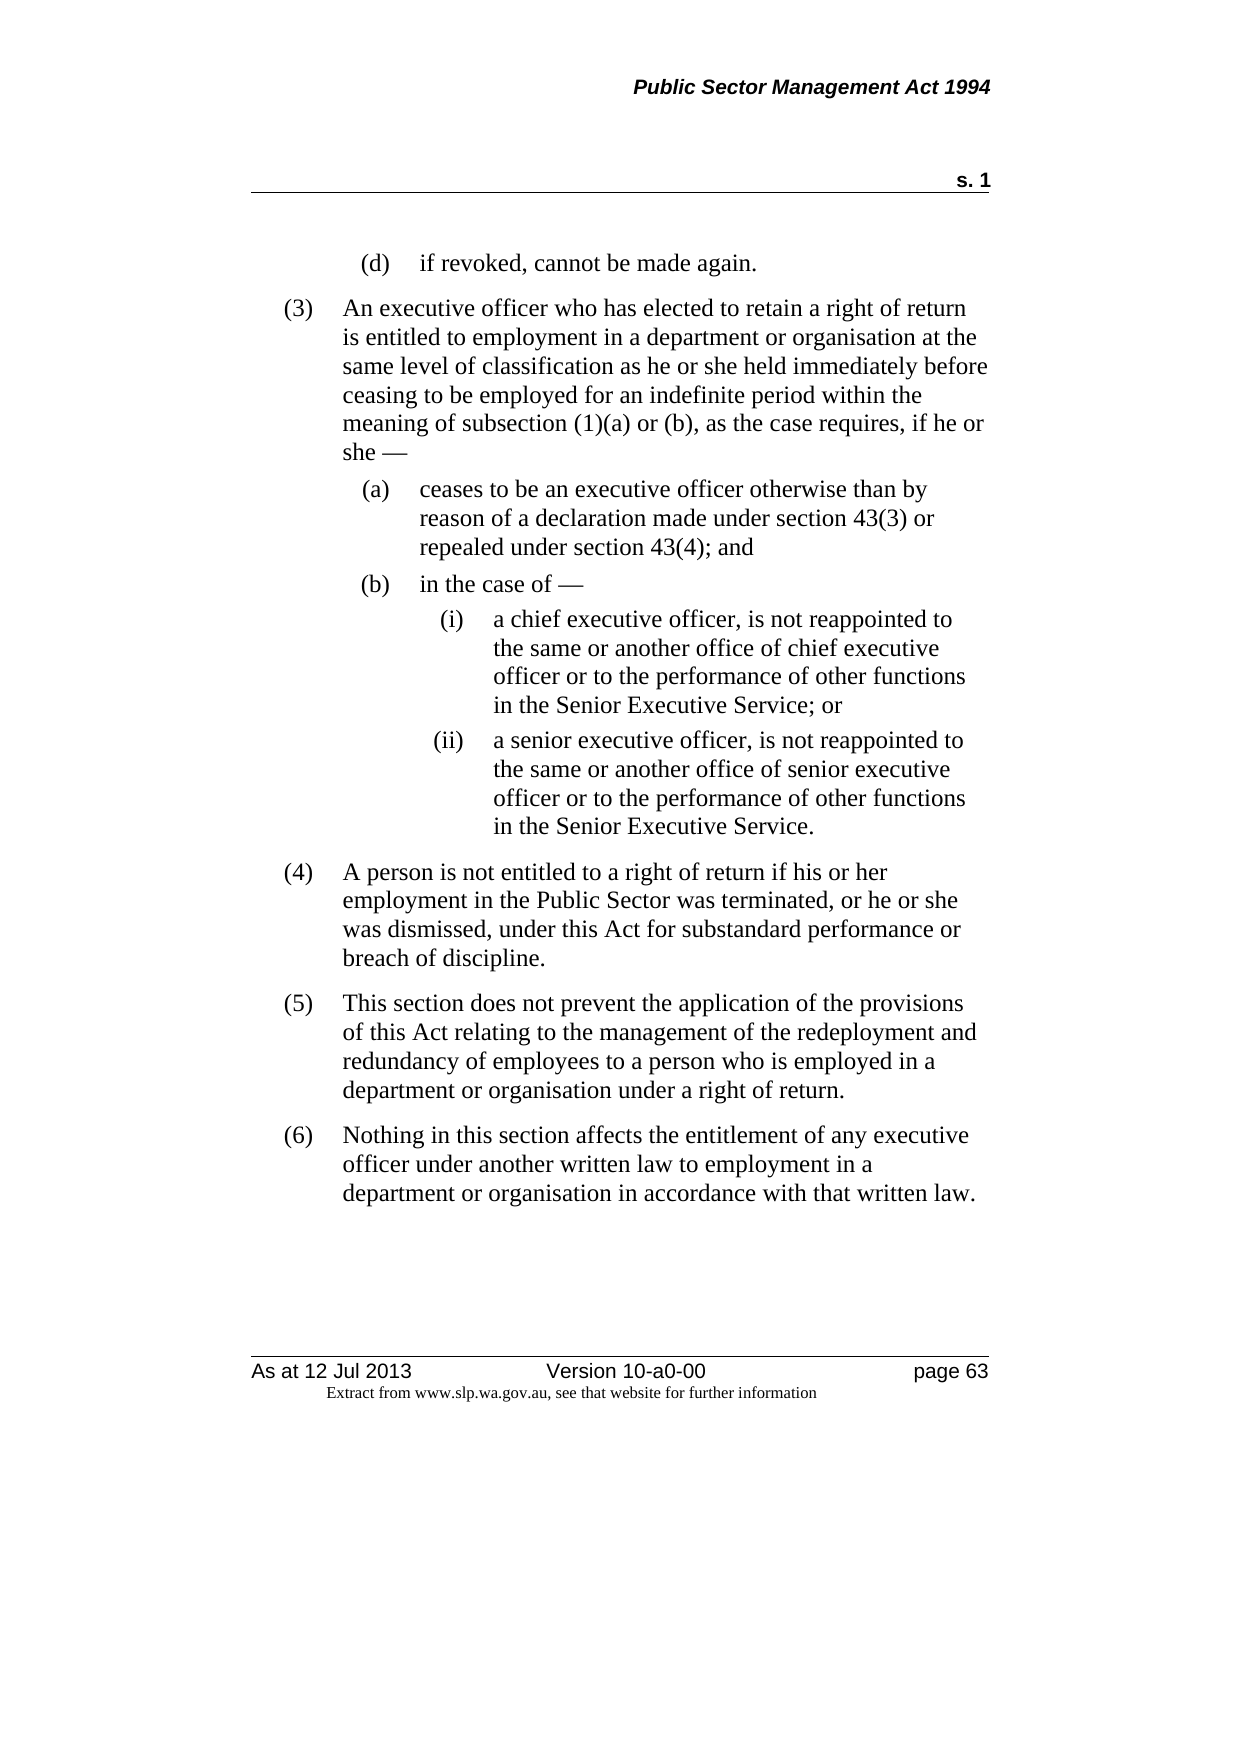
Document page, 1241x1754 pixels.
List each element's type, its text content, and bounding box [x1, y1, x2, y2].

text (5) This section does not prevent the application of the provisions of this Act relating to the management of the redeployment and redundancy of employees to a person who is employed in a department or organisation under a right of return. [251, 988, 989, 1103]
text (ii) a senior executive officer, is not reappointed to the same or another office of senior executive officer or to the performance of other functions in the Senior Executive Service. [251, 725, 989, 840]
text (d) if revoked, cannot be made again. [251, 248, 989, 277]
text (3) An executive officer who has elected to retain a right of return is entitled to employment in a department or organisation at the same level of classification as he or she held immediately before ceasing to be employed for an indefinite period within the meaning of subsection (1)(a) or (b), as the case requires, if he or she — [251, 293, 989, 466]
text (4) A person is not entitled to a right of return if his or her employment in the Public Sector was terminated, or he or she was dismissed, under this Act for substandard performance or breach of discipline. [251, 857, 989, 972]
text (6) Nothing in this section affects the entitlement of any executive officer under another written law to employment in a department or organisation in accordance with that written law. [251, 1120, 989, 1206]
text (i) a chief executive officer, is not reappointed to the same or another office of chief executive officer or to the performance of other functions in the Senior Executive Service; or [251, 604, 989, 719]
text (a) ceases to be an executive officer otherwise than by reason of a declaration made under section 43(3) or repealed under section 43(4); and [251, 474, 989, 561]
text (b) in the case of — [251, 569, 989, 598]
